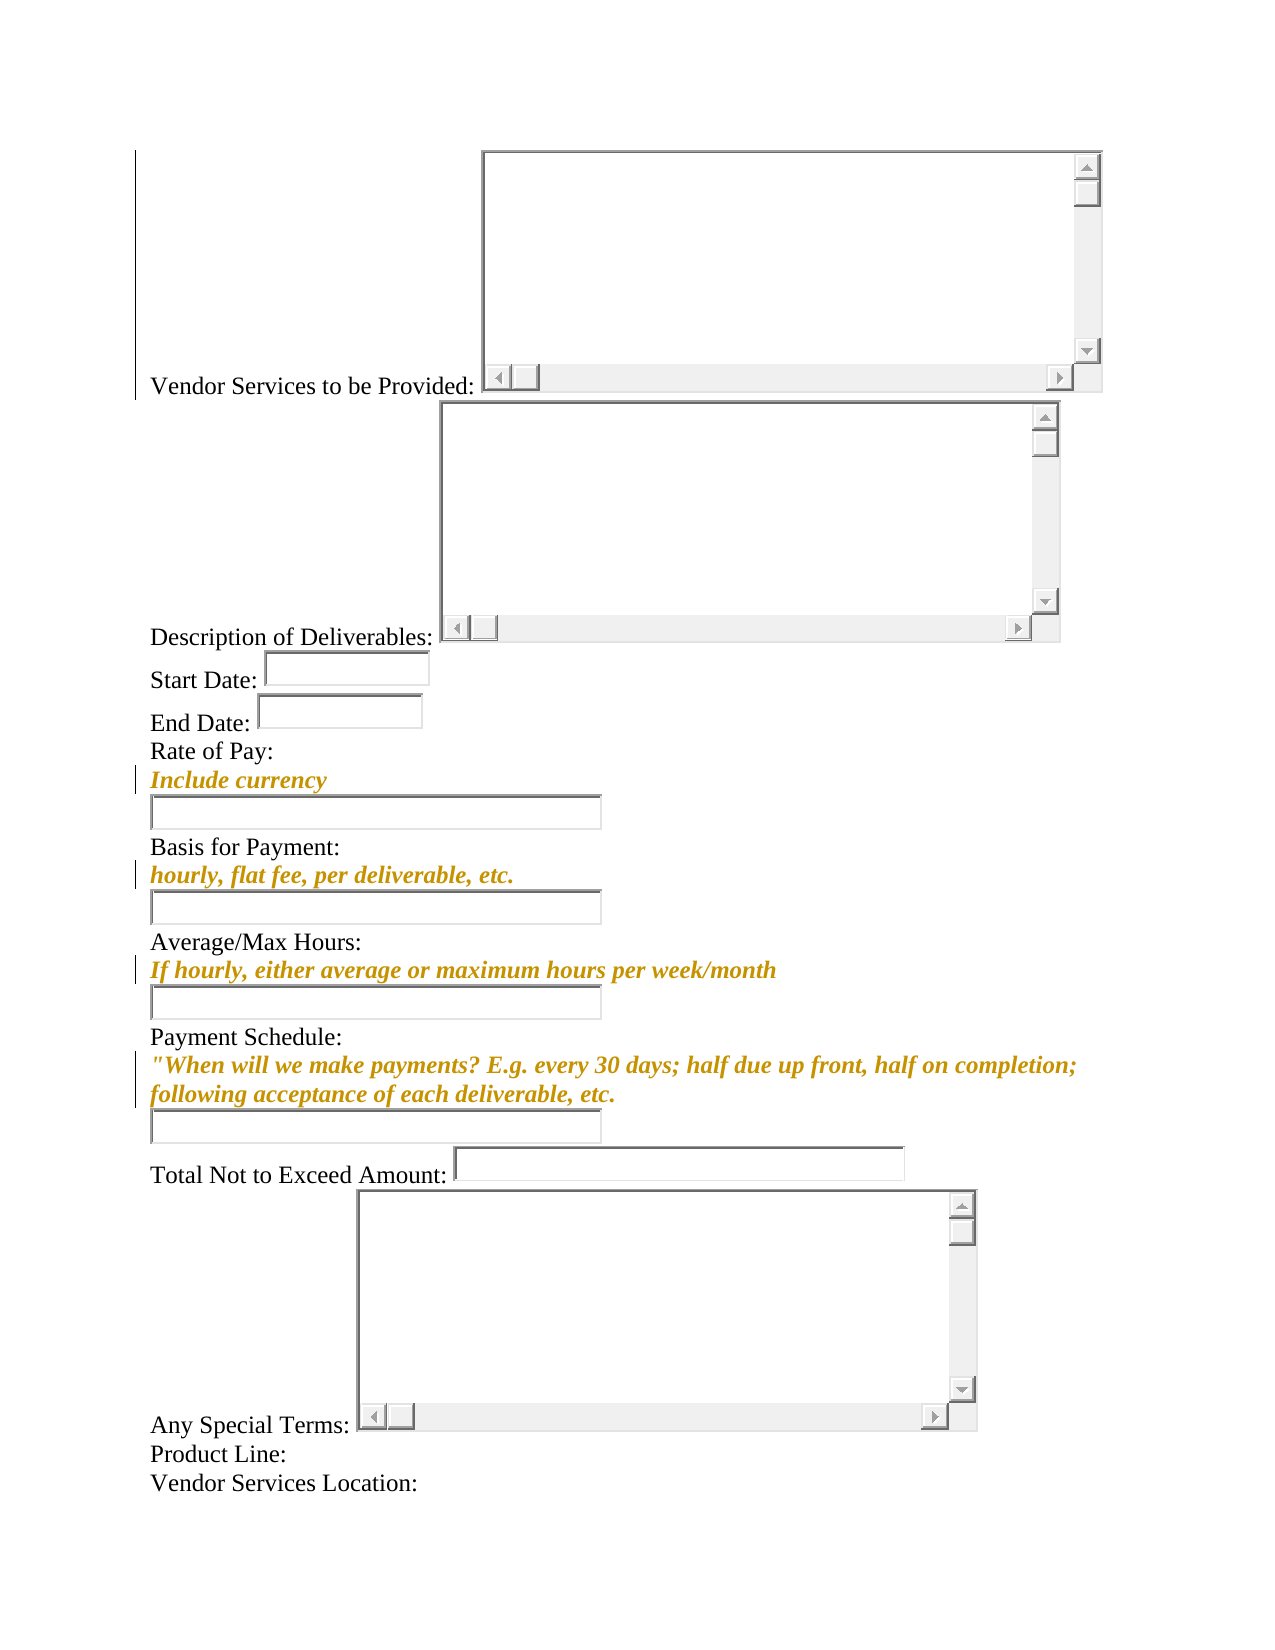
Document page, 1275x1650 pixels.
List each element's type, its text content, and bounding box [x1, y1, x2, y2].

text Any Special Terms: [150, 1189, 1125, 1439]
text If hourly, either average or maximum hours per week/month [150, 955, 1125, 984]
text "When will we make payments? E.g. every 30 days; half due up front, half on completion; following acceptance of each deliverable, etc. [150, 1051, 1125, 1108]
text Product Line: [150, 1439, 1125, 1468]
text hourly, flat fee, per deliverable, etc. [150, 860, 1125, 889]
text Start Date: [150, 650, 1125, 693]
text Average/Max Hours: [150, 927, 1125, 955]
text Rate of Pay: [150, 736, 1125, 765]
text Basis for Payment: [150, 832, 1125, 860]
text Total Not to Exceed Amount: [150, 1146, 1125, 1189]
text Vendor Services Location: [150, 1468, 1125, 1496]
text End Date: [150, 693, 1125, 736]
text Include currency [150, 765, 1125, 794]
text Vendor Services to be Provided: [150, 150, 1125, 400]
text Payment Schedule: [150, 1022, 1125, 1051]
text Description of Deliverables: [150, 400, 1125, 650]
